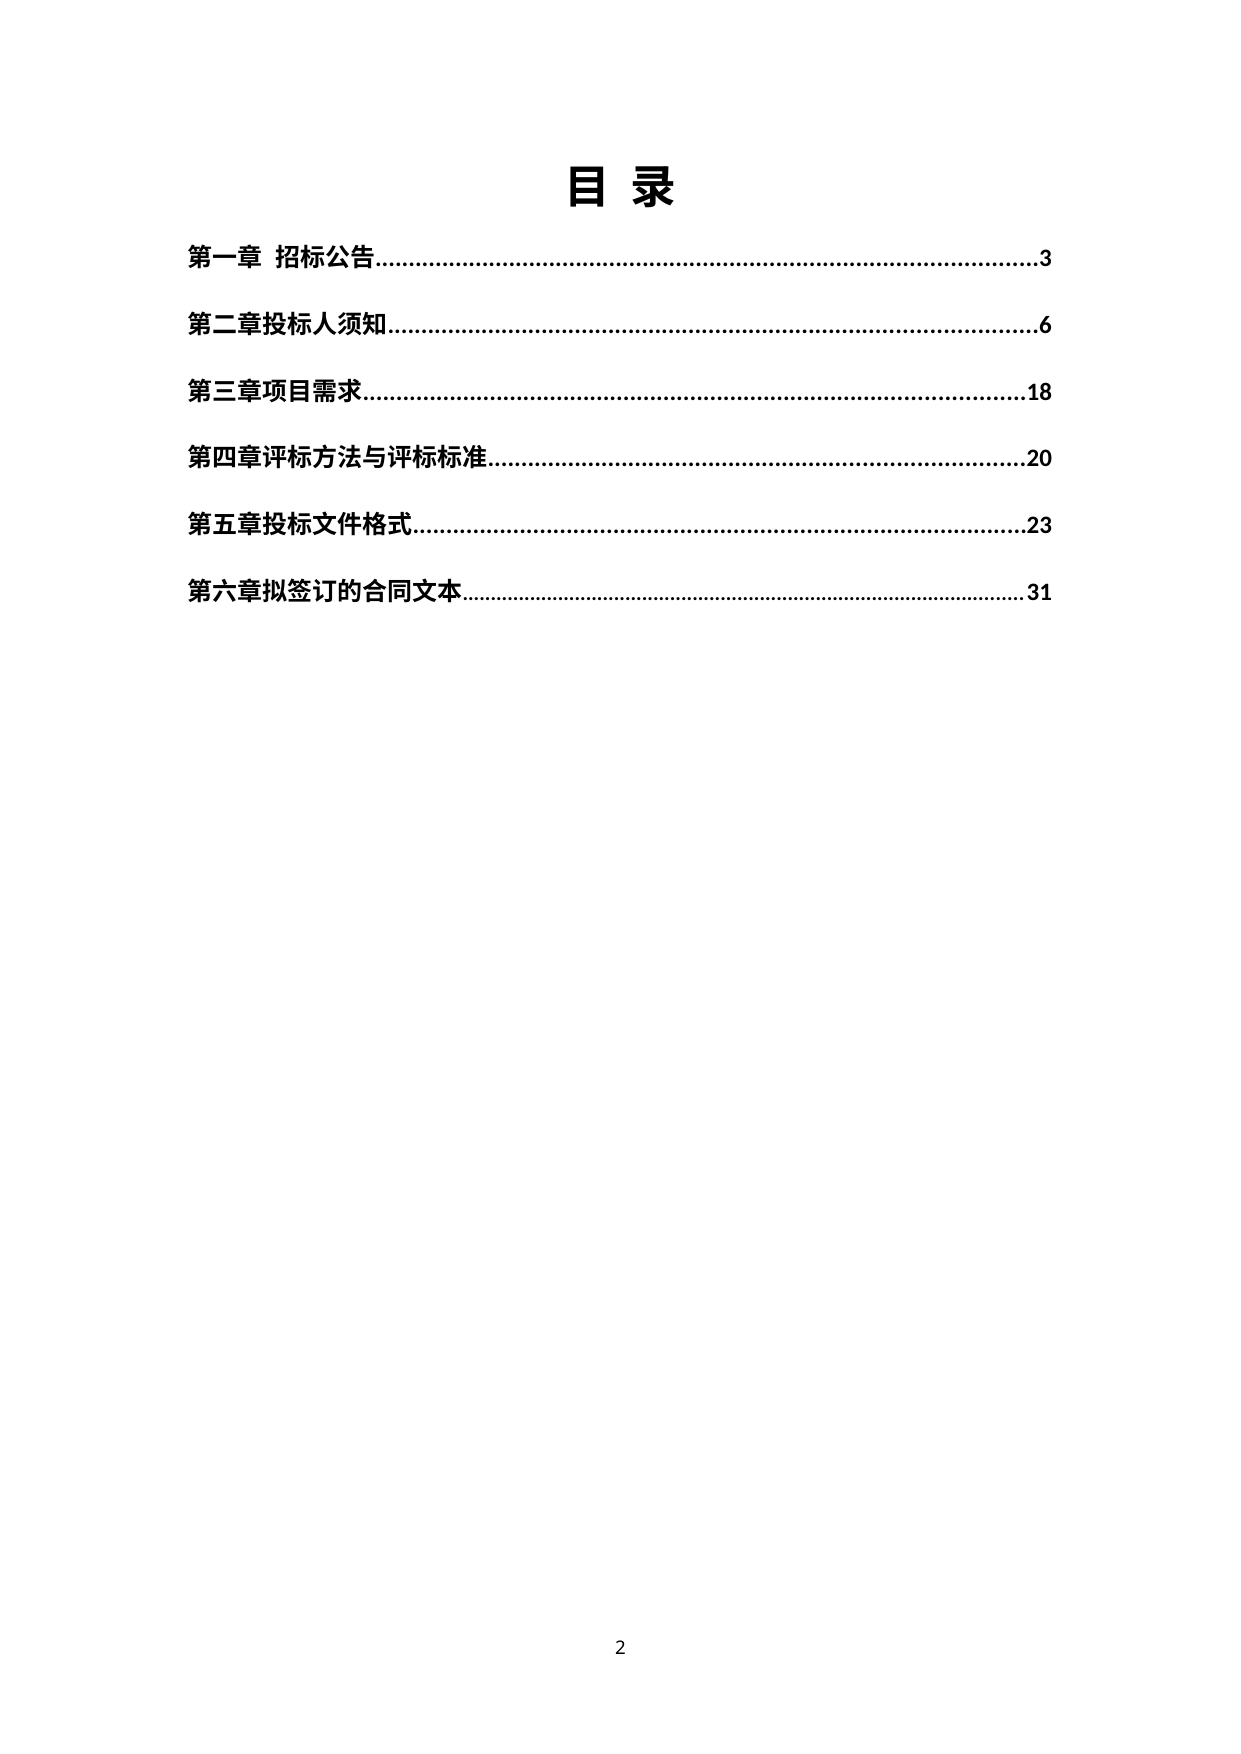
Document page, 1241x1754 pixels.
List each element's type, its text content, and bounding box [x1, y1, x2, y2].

text 第五章投标文件格式 23 [187, 505, 1053, 541]
text 第四章评标方法与评标标准 20 [187, 438, 1053, 474]
text 第三章项目需求 18 [187, 371, 1053, 407]
text 第六章拟签订的合同文本 31 [187, 572, 1053, 608]
text 南京医科大学目 录 [187, 150, 1053, 216]
text 第一章 招标公告 3 [187, 237, 1053, 273]
text 第二章投标人须知 6 [187, 304, 1053, 340]
